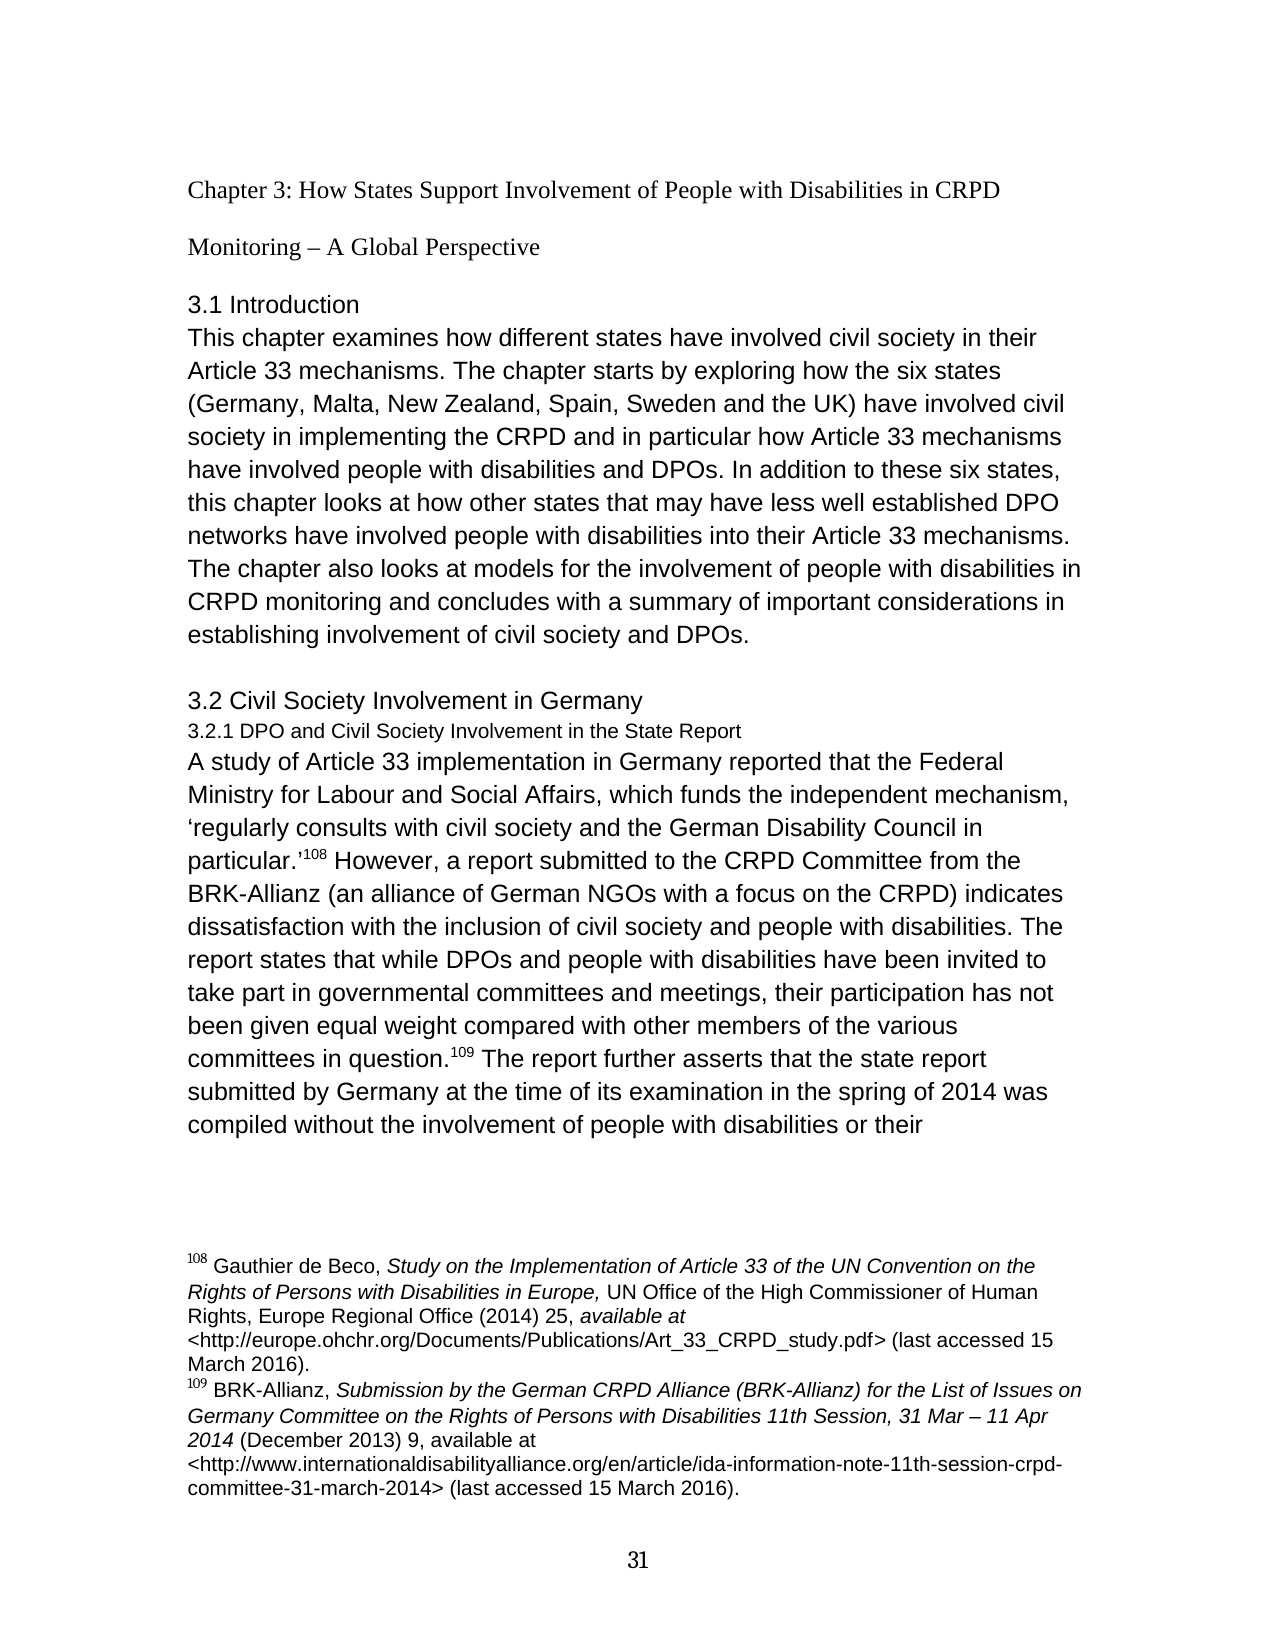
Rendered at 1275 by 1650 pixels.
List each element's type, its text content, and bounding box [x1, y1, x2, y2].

subtitle 3.2 Civil Society Involvement in Germany [187, 686, 1087, 715]
text This chapter examines how different states have involved civil society in their Article 33 mechanisms. The chapter starts by exploring how the six states (Germany, Malta, New Zealand, Spain, Sweden and the UK) have involved civil society in implementing the CRPD and in particular how Article 33 mechanisms have involved people with disabilities and DPOs. In addition to these six states, this chapter looks at how other states that may have less well established DPO networks have involved people with disabilities into their Article 33 mechanisms. The chapter also looks at models for the involvement of people with disabilities in CRPD monitoring and concludes with a summary of important considerations in establishing involvement of civil society and DPOs. [187, 323, 1087, 649]
subtitle Chapter 3: How States Support Involvement of People with Disabilities in CRPD Monitoring – A Global Perspective [187, 175, 1087, 261]
subtitle 3.1 Introduction [187, 290, 1087, 319]
subtitle 3.2.1 DPO and Civil Society Involvement in the State Report [187, 719, 1087, 743]
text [187, 747, 1087, 1172]
